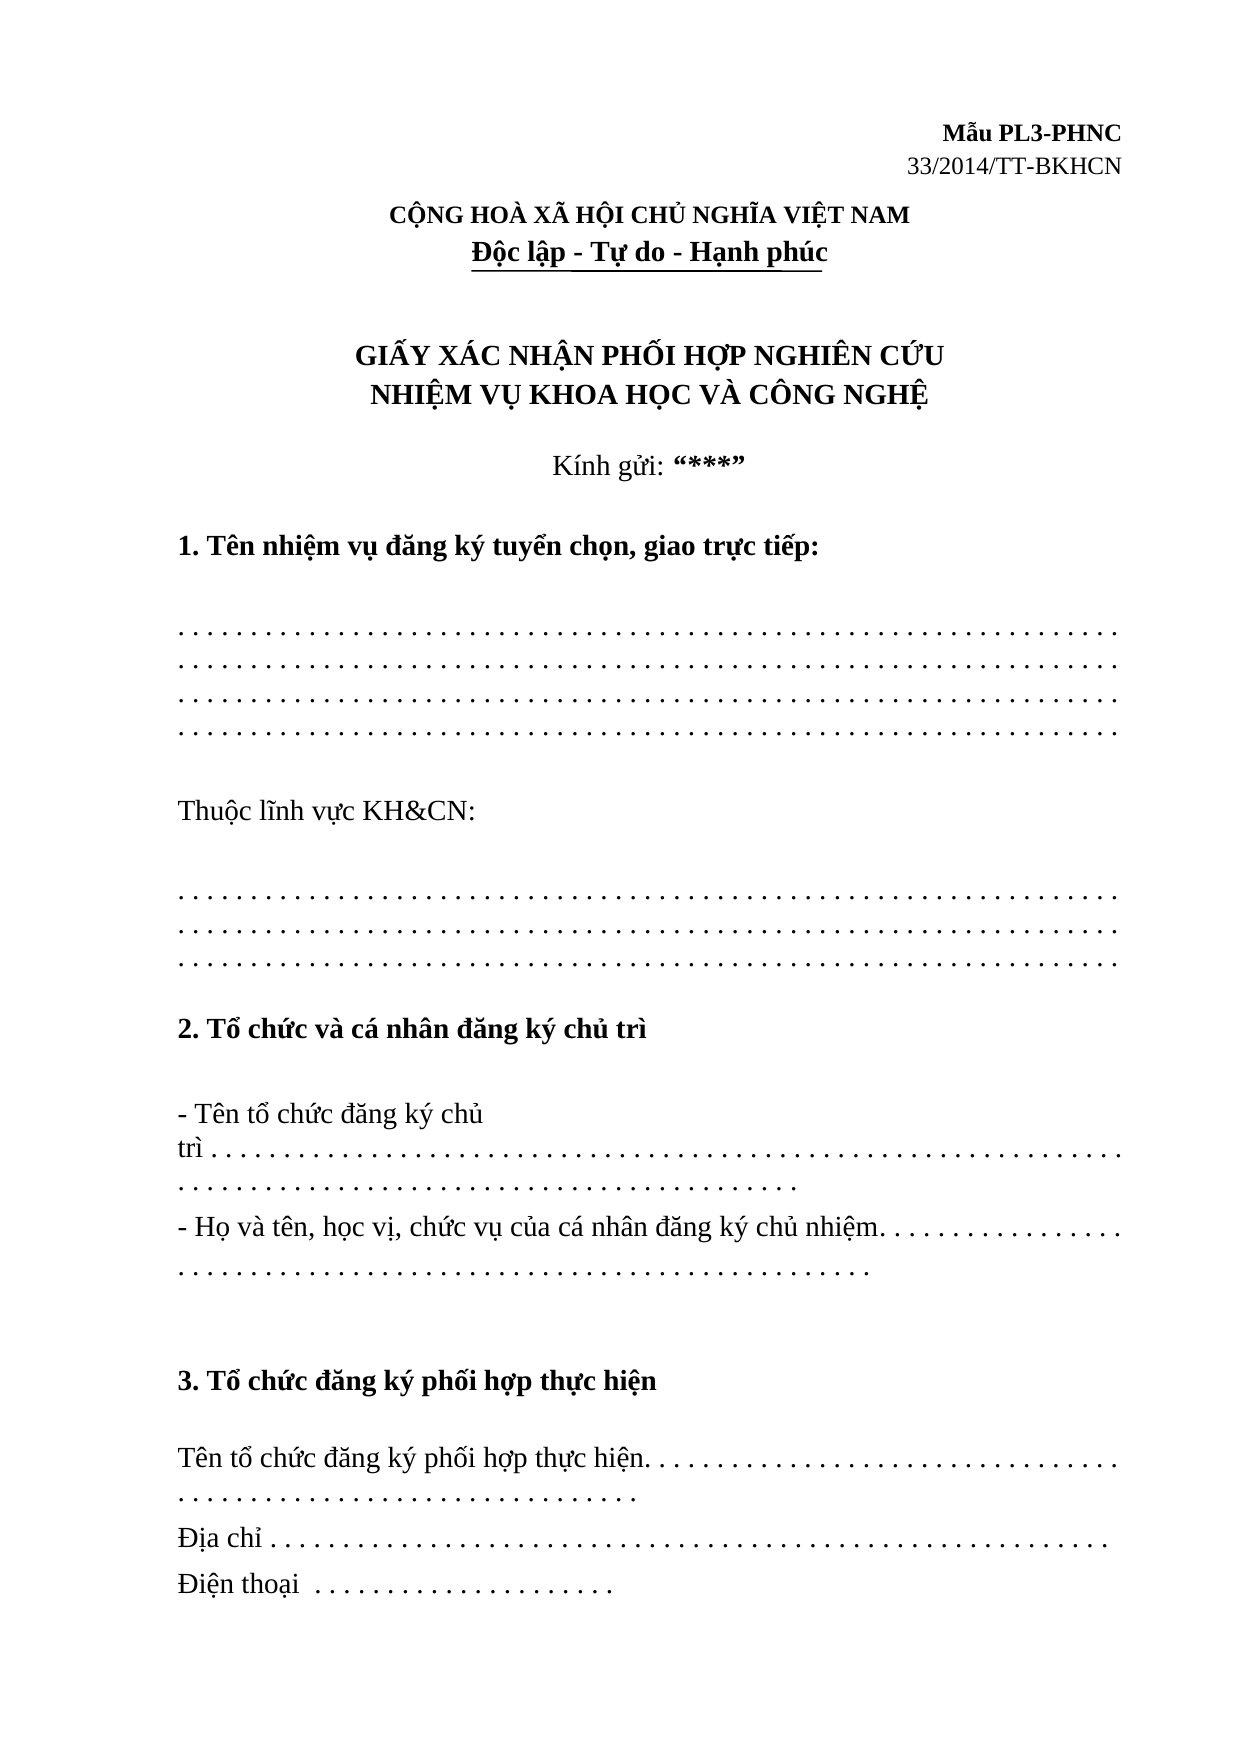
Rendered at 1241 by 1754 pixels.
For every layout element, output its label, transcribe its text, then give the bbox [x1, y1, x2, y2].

text GIẤY XÁC NHẬN PHỐI HỢP NGHIÊN CỨU [177, 338, 1122, 372]
text - Tên tổ chức đăng ký chủ trì . . . . . . . . . . . . . . . . . . . . . . . . . . . . . . . . . . . . . . . . . . . . . . . . . . . . . . . . . . . . . . . . . . . . . . . . . . . . . . . . . . . . . . . . . . . . . . . . . . . . . . . . . . [177, 1096, 1122, 1197]
text 1. Tên nhiệm vụ đăng ký tuyển chọn, giao trực tiếp: [177, 528, 1122, 562]
text Tên tổ chức đăng ký phối hợp thực hiện. . . . . . . . . . . . . . . . . . . . . . . . . . . . . . . . . . . . . . . . . . . . . . . . . . . . . . . . . . . . . . . . . [177, 1441, 1122, 1508]
text . . . . . . . . . . . . . . . . . . . . . . . . . . . . . . . . . . . . . . . . . . . . . . . . . . . . . . . . . . . . . . . . . [177, 608, 1122, 641]
text . . . . . . . . . . . . . . . . . . . . . . . . . . . . . . . . . . . . . . . . . . . . . . . . . . . . . . . . . . . . . . . . . [177, 708, 1122, 742]
text Địa chỉ . . . . . . . . . . . . . . . . . . . . . . . . . . . . . . . . . . . . . . . . . . . . . . . . . . . . . . . . . . [177, 1520, 1122, 1554]
text 33/2014/TT-BKHCN [177, 151, 1122, 180]
text . . . . . . . . . . . . . . . . . . . . . . . . . . . . . . . . . . . . . . . . . . . . . . . . . . . . . . . . . . . . . . . . . [177, 906, 1122, 939]
text Độc lập - Tự do - Hạnh phúc [177, 234, 1122, 267]
text CỘNG HOÀ XÃ HỘI CHỦ NGHĨA VIỆT NAM [177, 201, 1122, 229]
text . . . . . . . . . . . . . . . . . . . . . . . . . . . . . . . . . . . . . . . . . . . . . . . . . . . . . . . . . . . . . . . . . [177, 939, 1122, 973]
text 2. Tổ chức và cá nhân đăng ký chủ trì [177, 1012, 1122, 1045]
text Mẫu PL3-PHNC [177, 118, 1122, 147]
text NHIỆM VỤ KHOA HỌC VÀ CÔNG NGHỆ [177, 377, 1122, 410]
text 3. Tổ chức đăng ký phối hợp thực hiện [177, 1363, 1122, 1397]
text . . . . . . . . . . . . . . . . . . . . . . . . . . . . . . . . . . . . . . . . . . . . . . . . . . . . . . . . . . . . . . . . . [177, 675, 1122, 708]
text - Họ và tên, học vị, chức vụ của cá nhân đăng ký chủ nhiệm. . . . . . . . . . . . . . . . . . . . . . . . . . . . . . . . . . . . . . . . . . . . . . . . . . . . . . . . . . . . . . . . . [177, 1209, 1122, 1281]
text Kính gửi: “***” [177, 448, 1122, 482]
text . . . . . . . . . . . . . . . . . . . . . . . . . . . . . . . . . . . . . . . . . . . . . . . . . . . . . . . . . . . . . . . . . [177, 641, 1122, 675]
text Thuộc lĩnh vực KH&CN: [177, 793, 1122, 826]
text . . . . . . . . . . . . . . . . . . . . . . . . . . . . . . . . . . . . . . . . . . . . . . . . . . . . . . . . . . . . . . . . . [177, 872, 1122, 906]
text Điện thoại . . . . . . . . . . . . . . . . . . . . . [177, 1566, 1122, 1600]
